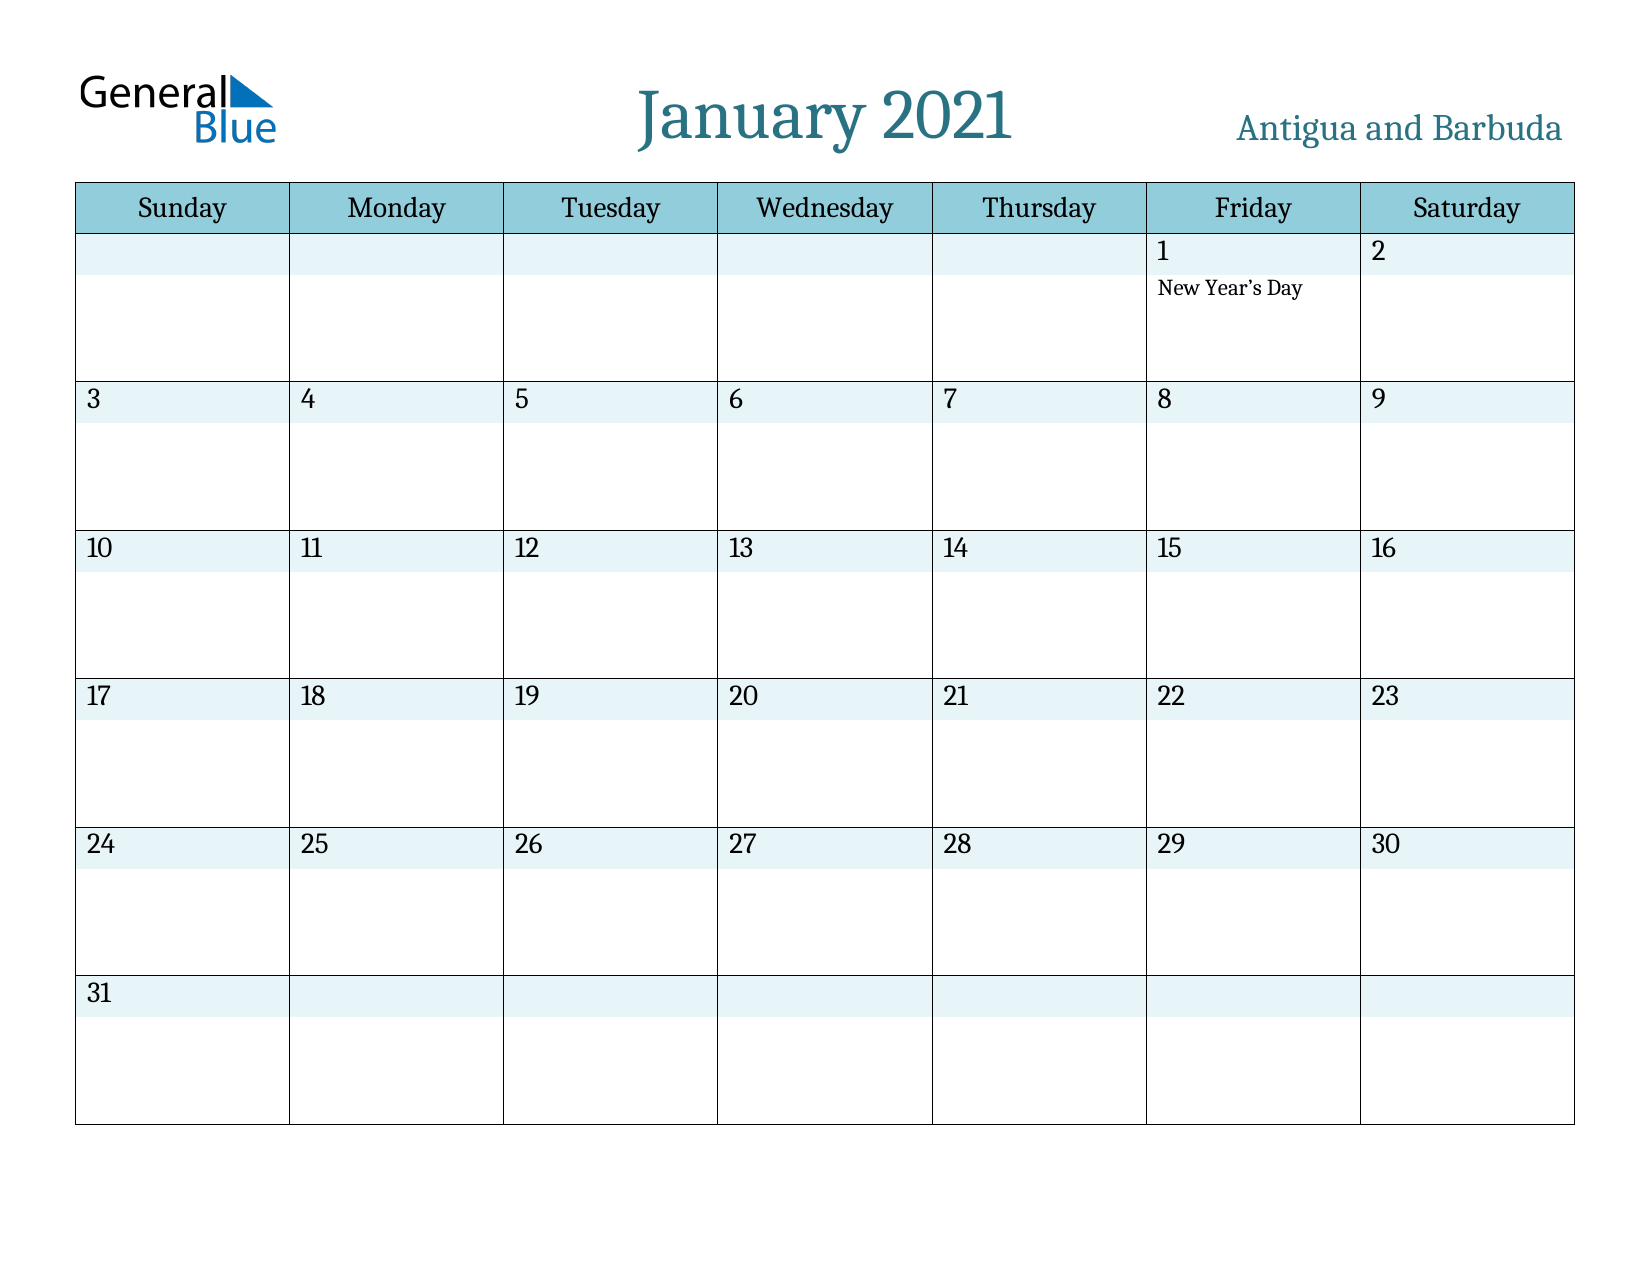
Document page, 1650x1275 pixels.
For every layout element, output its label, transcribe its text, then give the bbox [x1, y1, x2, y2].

table_cell [1147, 720, 1360, 827]
table_cell Tuesday [504, 183, 717, 233]
table_cell 8 [1147, 382, 1360, 423]
table_cell [504, 976, 717, 1017]
table_cell [933, 720, 1146, 827]
table_cell 11 [290, 531, 503, 572]
table_cell 14 [933, 531, 1146, 572]
table_cell 29 [1147, 828, 1360, 869]
table_cell [504, 720, 717, 827]
table_cell [1361, 720, 1574, 827]
table_cell Sunday [76, 183, 289, 233]
table_cell 21 [933, 679, 1146, 720]
table_cell Monday [290, 183, 503, 233]
table_cell [1361, 1017, 1574, 1123]
table_cell [1361, 869, 1574, 975]
table_cell [290, 976, 503, 1017]
table_cell [504, 869, 717, 975]
table_cell [290, 423, 503, 530]
table_cell [933, 275, 1146, 381]
table_cell [504, 423, 717, 530]
table_cell [933, 234, 1146, 275]
table_cell [504, 572, 717, 678]
table_cell [76, 1017, 289, 1123]
table_cell 20 [718, 679, 932, 720]
table_cell [1147, 1017, 1360, 1123]
table_cell [718, 720, 932, 827]
table_cell 23 [1361, 679, 1574, 720]
table_cell [76, 423, 289, 530]
table_cell 31 [76, 976, 289, 1017]
table_cell [718, 1017, 932, 1123]
table_cell 1 [1147, 234, 1360, 275]
table_cell 22 [1147, 679, 1360, 720]
table_cell [504, 234, 717, 275]
table_cell 12 [504, 531, 717, 572]
table_cell [1147, 976, 1360, 1017]
table_cell [1147, 423, 1360, 530]
table_cell 5 [504, 382, 717, 423]
table_cell [718, 976, 932, 1017]
table_cell 25 [290, 828, 503, 869]
table_cell [290, 1017, 503, 1123]
table_cell 13 [718, 531, 932, 572]
table_cell [1361, 572, 1574, 678]
table_cell [76, 869, 289, 975]
table_cell [504, 275, 717, 381]
table_cell [1147, 869, 1360, 975]
table_cell [933, 423, 1146, 530]
table_cell 15 [1147, 531, 1360, 572]
table_cell Thursday [933, 183, 1146, 233]
table_cell 6 [718, 382, 932, 423]
table_cell 9 [1361, 382, 1574, 423]
table_cell [1361, 976, 1574, 1017]
table_header Antigua and Barbuda [1146, 75, 1574, 182]
table_cell 30 [1361, 828, 1574, 869]
table_cell Saturday [1361, 183, 1574, 233]
table_cell [290, 572, 503, 678]
table_cell [933, 572, 1146, 678]
table_cell [290, 275, 503, 381]
table_cell [933, 976, 1146, 1017]
table_cell [76, 234, 289, 275]
table_cell Friday [1147, 183, 1360, 233]
table_header January 2021 [504, 75, 1146, 182]
picture [80, 75, 276, 143]
table_cell [290, 869, 503, 975]
table_cell [1361, 423, 1574, 530]
table_cell [933, 1017, 1146, 1123]
table_cell 26 [504, 828, 717, 869]
table_cell [290, 720, 503, 827]
table_cell Wednesday [718, 183, 932, 233]
table_cell 4 [290, 382, 503, 423]
table_cell New Year’s Day [1147, 275, 1360, 381]
table_cell [76, 720, 289, 827]
table_cell 3 [76, 382, 289, 423]
table_cell 10 [76, 531, 289, 572]
table_cell [718, 234, 932, 275]
table_cell 2 [1361, 234, 1574, 275]
table_cell 27 [718, 828, 932, 869]
table_cell [933, 869, 1146, 975]
table_cell [504, 1017, 717, 1123]
table_cell 24 [76, 828, 289, 869]
table_cell [76, 275, 289, 381]
table_cell [1147, 572, 1360, 678]
table_cell [76, 572, 289, 678]
table_cell [1361, 275, 1574, 381]
table_cell [718, 572, 932, 678]
table_cell 16 [1361, 531, 1574, 572]
table_cell [718, 423, 932, 530]
table_cell 19 [504, 679, 717, 720]
table_cell [290, 234, 503, 275]
table_cell [718, 869, 932, 975]
table_cell [718, 275, 932, 381]
table_cell 18 [290, 679, 503, 720]
table_cell 17 [76, 679, 289, 720]
table_header [76, 75, 503, 182]
table_cell 7 [933, 382, 1146, 423]
table_cell 28 [933, 828, 1146, 869]
